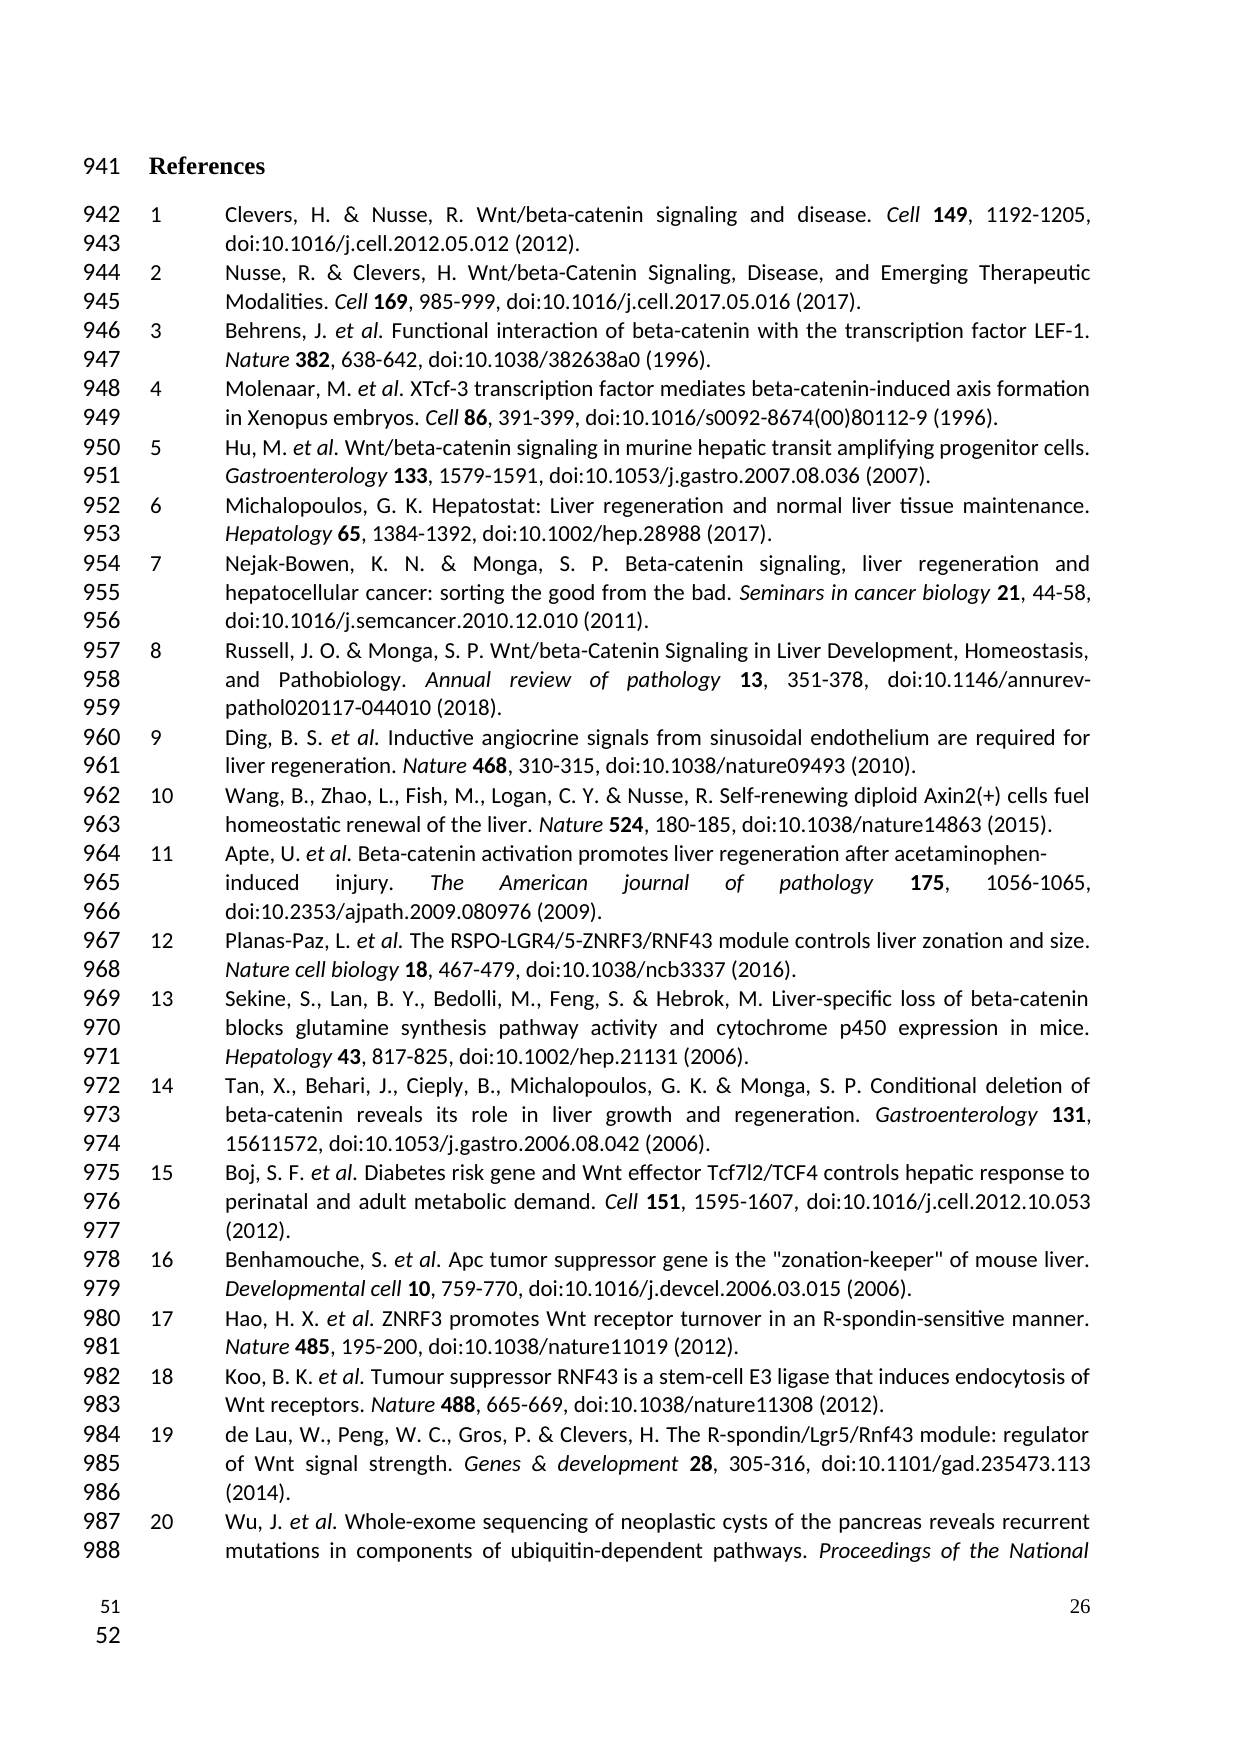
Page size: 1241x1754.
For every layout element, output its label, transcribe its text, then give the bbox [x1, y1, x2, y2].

list Behrens, J. et al. Functional interaction of beta-catenin with the transcription factor LEF-1. Nature 382, 638-642, doi:10.1038/382638a0 (1996). [150, 316, 1091, 373]
list Molenaar, M. et al. XTcf-3 transcription factor mediates beta-catenin-induced axis formation in Xenopus embryos. Cell 86, 391-399, doi:10.1016/s0092-8674(00)80112-9 (1996). [150, 374, 1091, 431]
list Hu, M. et al. Wnt/beta-catenin signaling in murine hepatic transit amplifying progenitor cells. Gastroenterology 133, 1579-1591, doi:10.1053/j.gastro.2007.08.036 (2007). [150, 433, 1091, 489]
subtitle References [148, 151, 1091, 179]
list Nusse, R. & Clevers, H. Wnt/beta-Catenin Signaling, Disease, and Emerging Therapeutic Modalities. Cell 169, 985-999, doi:10.1016/j.cell.2017.05.016 (2017). [150, 258, 1091, 315]
list Ding, B. S. et al. Inductive angiocrine signals from sinusoidal endothelium are required for liver regeneration. Nature 468, 310-315, doi:10.1038/nature09493 (2010). [150, 723, 1091, 780]
list Tan, X., Behari, J., Cieply, B., Michalopoulos, G. K. & Monga, S. P. Conditional deletion of beta-catenin reveals its role in liver growth and regeneration. Gastroenterology 131, 15611572, doi:10.1053/j.gastro.2006.08.042 (2006). [150, 1072, 1091, 1157]
list Nejak-Bowen, K. N. & Monga, S. P. Beta-catenin signaling, liver regeneration and hepatocellular cancer: sorting the good from the bad. Seminars in cancer biology 21, 44-58, doi:10.1016/j.semcancer.2010.12.010 (2011). [150, 549, 1091, 634]
list Russell, J. O. & Monga, S. P. Wnt/beta-Catenin Signaling in Liver Development, Homeostasis, and Pathobiology. Annual review of pathology 13, 351-378, doi:10.1146/annurev-pathol020117-044010 (2018). [150, 636, 1091, 722]
list Sekine, S., Lan, B. Y., Bedolli, M., Feng, S. & Hebrok, M. Liver-specific loss of beta-catenin blocks glutamine synthesis pathway activity and cytochrome p450 expression in mice. Hepatology 43, 817-825, doi:10.1002/hep.21131 (2006). [150, 984, 1091, 1070]
list Apte, U. et al. Beta-catenin activation promotes liver regeneration after acetaminophen- [150, 839, 1091, 867]
list Hao, H. X. et al. ZNRF3 promotes Wnt receptor turnover in an R-spondin-sensitive manner. Nature 485, 195-200, doi:10.1038/nature11019 (2012). [150, 1304, 1091, 1361]
list Koo, B. K. et al. Tumour suppressor RNF43 is a stem-cell E3 ligase that induces endocytosis of Wnt receptors. Nature 488, 665-669, doi:10.1038/nature11308 (2012). [150, 1362, 1091, 1419]
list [150, 1507, 1091, 1564]
list Michalopoulos, G. K. Hepatostat: Liver regeneration and normal liver tissue maintenance. Hepatology 65, 1384-1392, doi:10.1002/hep.28988 (2017). [150, 491, 1091, 548]
list Wang, B., Zhao, L., Fish, M., Logan, C. Y. & Nusse, R. Self-renewing diploid Axin2(+) cells fuel homeostatic renewal of the liver. Nature 524, 180-185, doi:10.1038/nature14863 (2015). [150, 781, 1091, 838]
list Benhamouche, S. et al. Apc tumor suppressor gene is the "zonation-keeper" of mouse liver. Developmental cell 10, 759-770, doi:10.1016/j.devcel.2006.03.015 (2006). [150, 1246, 1091, 1302]
list de Lau, W., Peng, W. C., Gros, P. & Clevers, H. The R-spondin/Lgr5/Rnf43 module: regulator of Wnt signal strength. Genes & development 28, 305-316, doi:10.1101/gad.235473.113 (2014). [150, 1420, 1091, 1506]
list Clevers, H. & Nusse, R. Wnt/beta-catenin signaling and disease. Cell 149, 1192-1205, doi:10.1016/j.cell.2012.05.012 (2012). [150, 200, 1091, 257]
text induced injury. The American journal of pathology 175, 1056-1065, doi:10.2353/ajpath.2009.080976 (2009). [225, 868, 1091, 925]
list Boj, S. F. et al. Diabetes risk gene and Wnt effector Tcf7l2/TCF4 controls hepatic response to perinatal and adult metabolic demand. Cell 151, 1595-1607, doi:10.1016/j.cell.2012.10.053 (2012). [150, 1158, 1091, 1244]
list Planas-Paz, L. et al. The RSPO-LGR4/5-ZNRF3/RNF43 module controls liver zonation and size. Nature cell biology 18, 467-479, doi:10.1038/ncb3337 (2016). [150, 926, 1091, 983]
